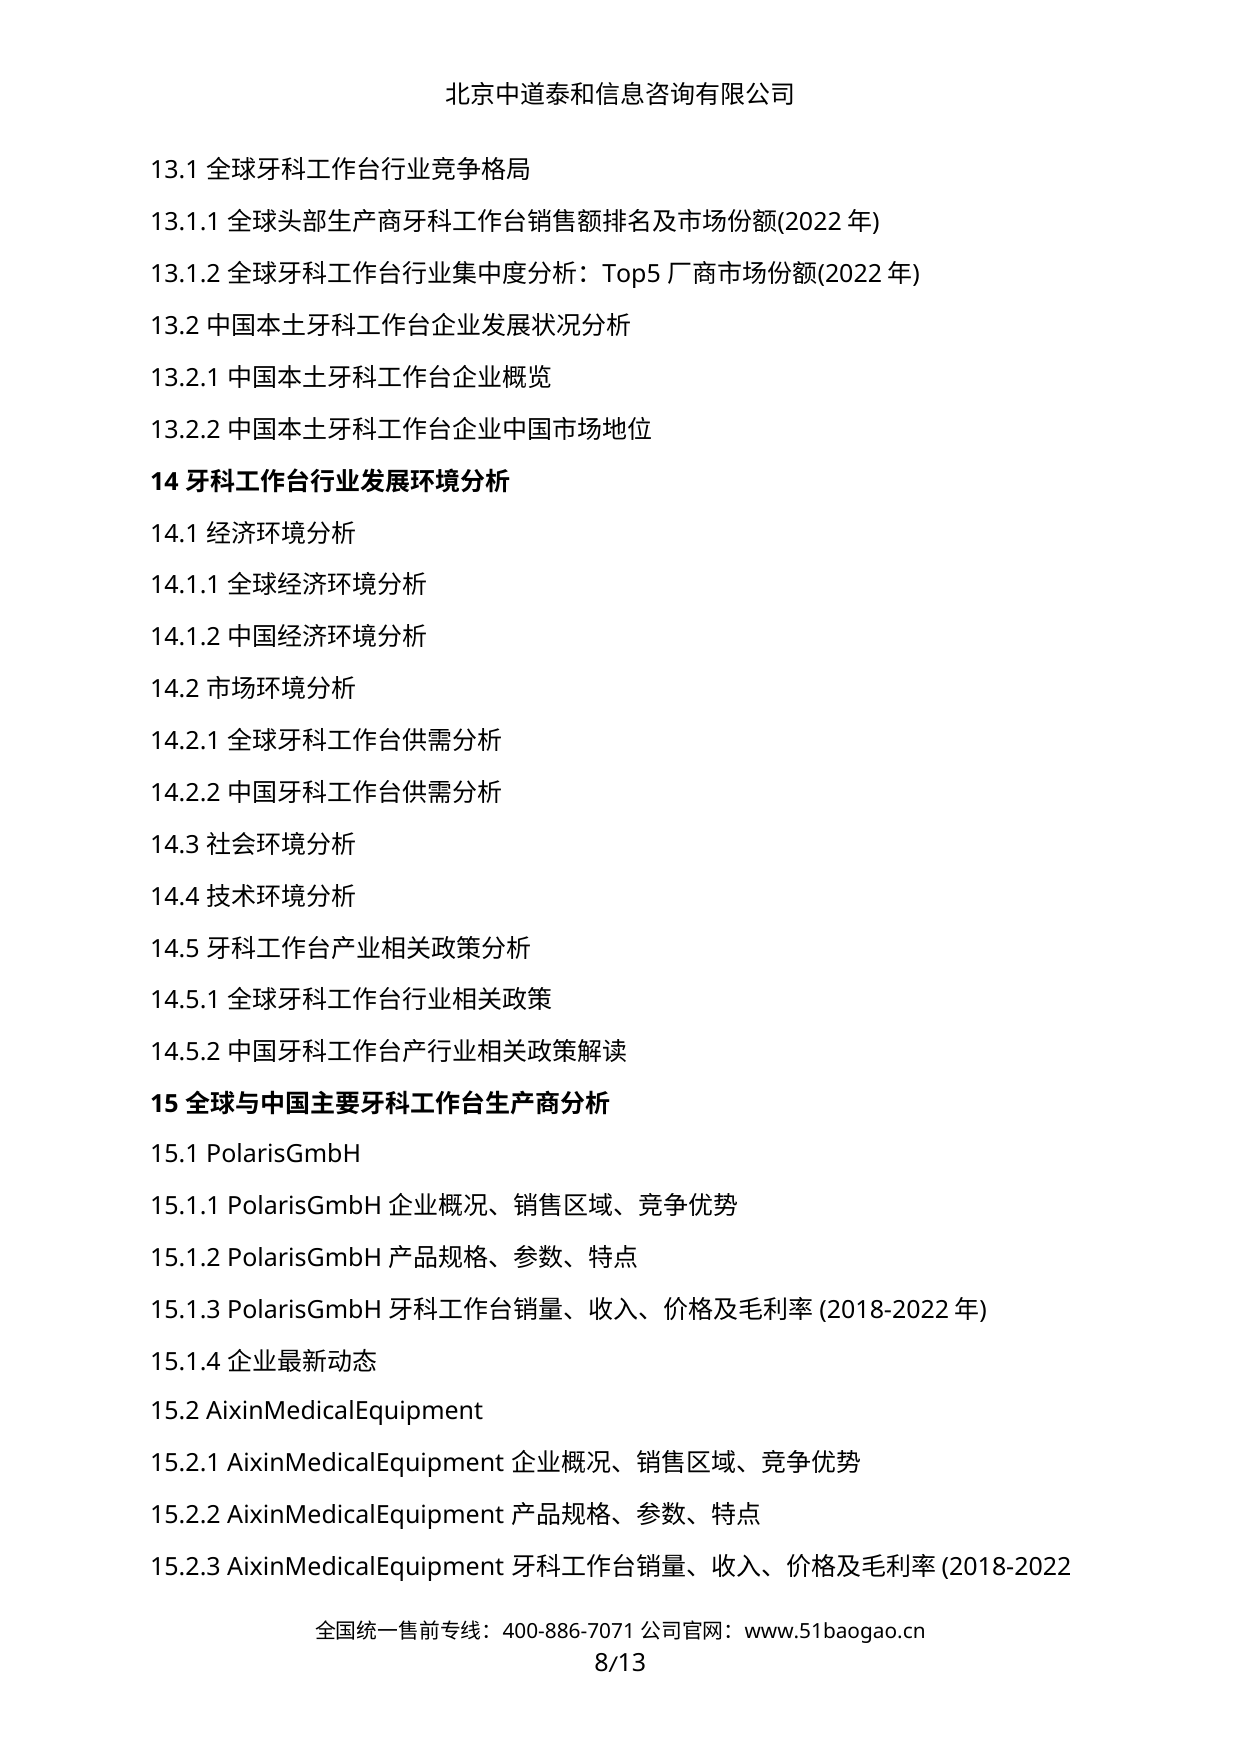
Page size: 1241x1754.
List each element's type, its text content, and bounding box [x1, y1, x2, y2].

text 13.2 中国本土牙科工作台企业发展状况分析 [150, 306, 1090, 342]
text 13.1.2 全球牙科工作台行业集中度分析：Top5 厂商市场份额(2022年) [150, 254, 1090, 290]
text 14.5.1 全球牙科工作台行业相关政策 [150, 980, 1090, 1016]
text 15.1.3 PolarisGmbH 牙科工作台销量、收入、价格及毛利率 (2018-2022年) [150, 1289, 1090, 1325]
text 13.1 全球牙科工作台行业竞争格局 [150, 150, 1090, 186]
text 15.2 AixinMedicalEquipment [150, 1393, 1090, 1427]
text 14.1 经济环境分析 [150, 513, 1090, 549]
text 14.1.2 中国经济环境分析 [150, 617, 1090, 653]
text 14.5.2 中国牙科工作台产行业相关政策解读 [150, 1032, 1090, 1068]
text 14.3 社会环境分析 [150, 824, 1090, 861]
text 14.2 市场环境分析 [150, 669, 1090, 705]
text 13.2.2 中国本土牙科工作台企业中国市场地位 [150, 409, 1090, 446]
text 14 牙科工作台行业发展环境分析 [150, 461, 1090, 497]
text 14.1.1 全球经济环境分析 [150, 565, 1090, 601]
text 15.1.2 PolarisGmbH 产品规格、参数、特点 [150, 1237, 1090, 1273]
text 14.2.2 中国牙科工作台供需分析 [150, 772, 1090, 809]
text 13.1.1 全球头部生产商牙科工作台销售额排名及市场份额(2022年) [150, 202, 1090, 238]
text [150, 1546, 1090, 1582]
text 14.4 技术环境分析 [150, 876, 1090, 912]
text 15 全球与中国主要牙科工作台生产商分析 [150, 1084, 1090, 1120]
text 15.2.2 AixinMedicalEquipment 产品规格、参数、特点 [150, 1494, 1090, 1531]
text 15.1.4 企业最新动态 [150, 1341, 1090, 1377]
text 14.5 牙科工作台产业相关政策分析 [150, 928, 1090, 964]
text 15.2.1 AixinMedicalEquipment 企业概况、销售区域、竞争优势 [150, 1442, 1090, 1479]
text 14.2.1 全球牙科工作台供需分析 [150, 721, 1090, 757]
text 15.1.1 PolarisGmbH 企业概况、销售区域、竞争优势 [150, 1185, 1090, 1222]
text 13.2.1 中国本土牙科工作台企业概览 [150, 357, 1090, 394]
text 15.1 PolarisGmbH [150, 1136, 1090, 1170]
